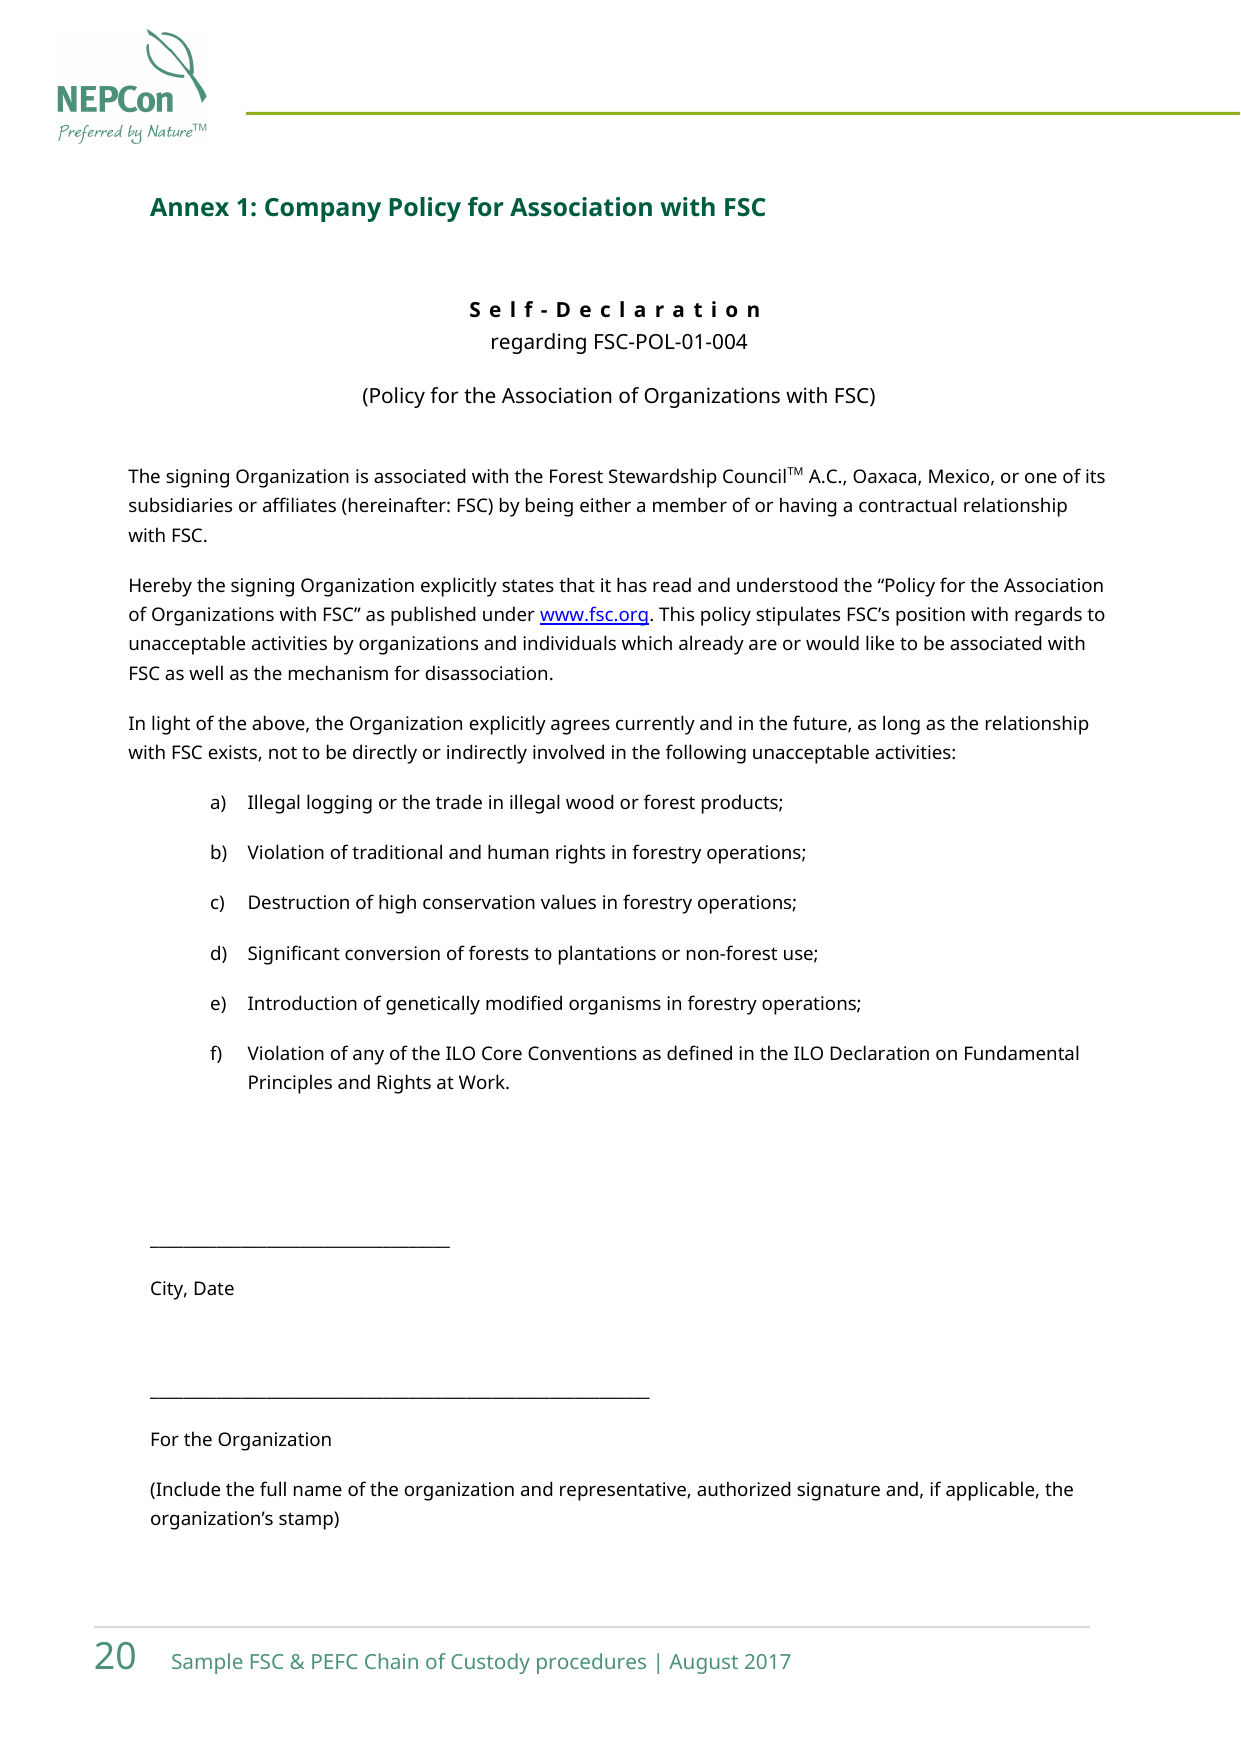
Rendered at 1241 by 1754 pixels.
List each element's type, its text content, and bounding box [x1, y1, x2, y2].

picture [57, 29, 207, 144]
table_header Self-Declaration regarding FSC-POL-01-004 (Policy for the Association of Organizations with FSC) The signing Organization is associated with the Forest Stewardship CouncilTM A.C., Oaxaca, Mexico, or one of its subsidiaries or affiliates (hereinafter: FSC) by being either a member of or having a contractual relationship with FSC. Hereby the signing Organization explicitly states that it has read and understood the “Policy for the Association of Organizations with FSC” as published under www.fsc.org. This policy stipulates FSC’s position with regards to unacceptable activities by organizations and individuals which already are or would like to be associated with FSC as well as the mechanism for disassociation. In light of the above, the Organization explicitly agrees currently and in the future, as long as the relationship with FSC exists, not to be directly or indirectly involved in the following unacceptable activities: Illegal logging or the trade in illegal wood or forest products; Violation of traditional and human rights in forestry operations; Destruction of high conservation values in forestry operations; Significant conversion of forests to plantations or non-forest use; Introduction of genetically modified organisms in forestry operations; Violation of any of the ILO Core Conventions as defined in the ILO Declaration on Fundamental Principles and Rights at Work. [117, 241, 1121, 1226]
text (Include the full name of the organization and representative, authorized signature and, if applicable, the organization’s stamp) [150, 1476, 1090, 1531]
text For the Organization [150, 1426, 1090, 1452]
text ____________________________________________________________ [150, 1376, 1090, 1401]
subtitle Annex 1: Company Policy for Association with FSC [150, 190, 1090, 224]
text ____________________________________ [150, 1226, 1090, 1251]
text City, Date [150, 1276, 1090, 1301]
